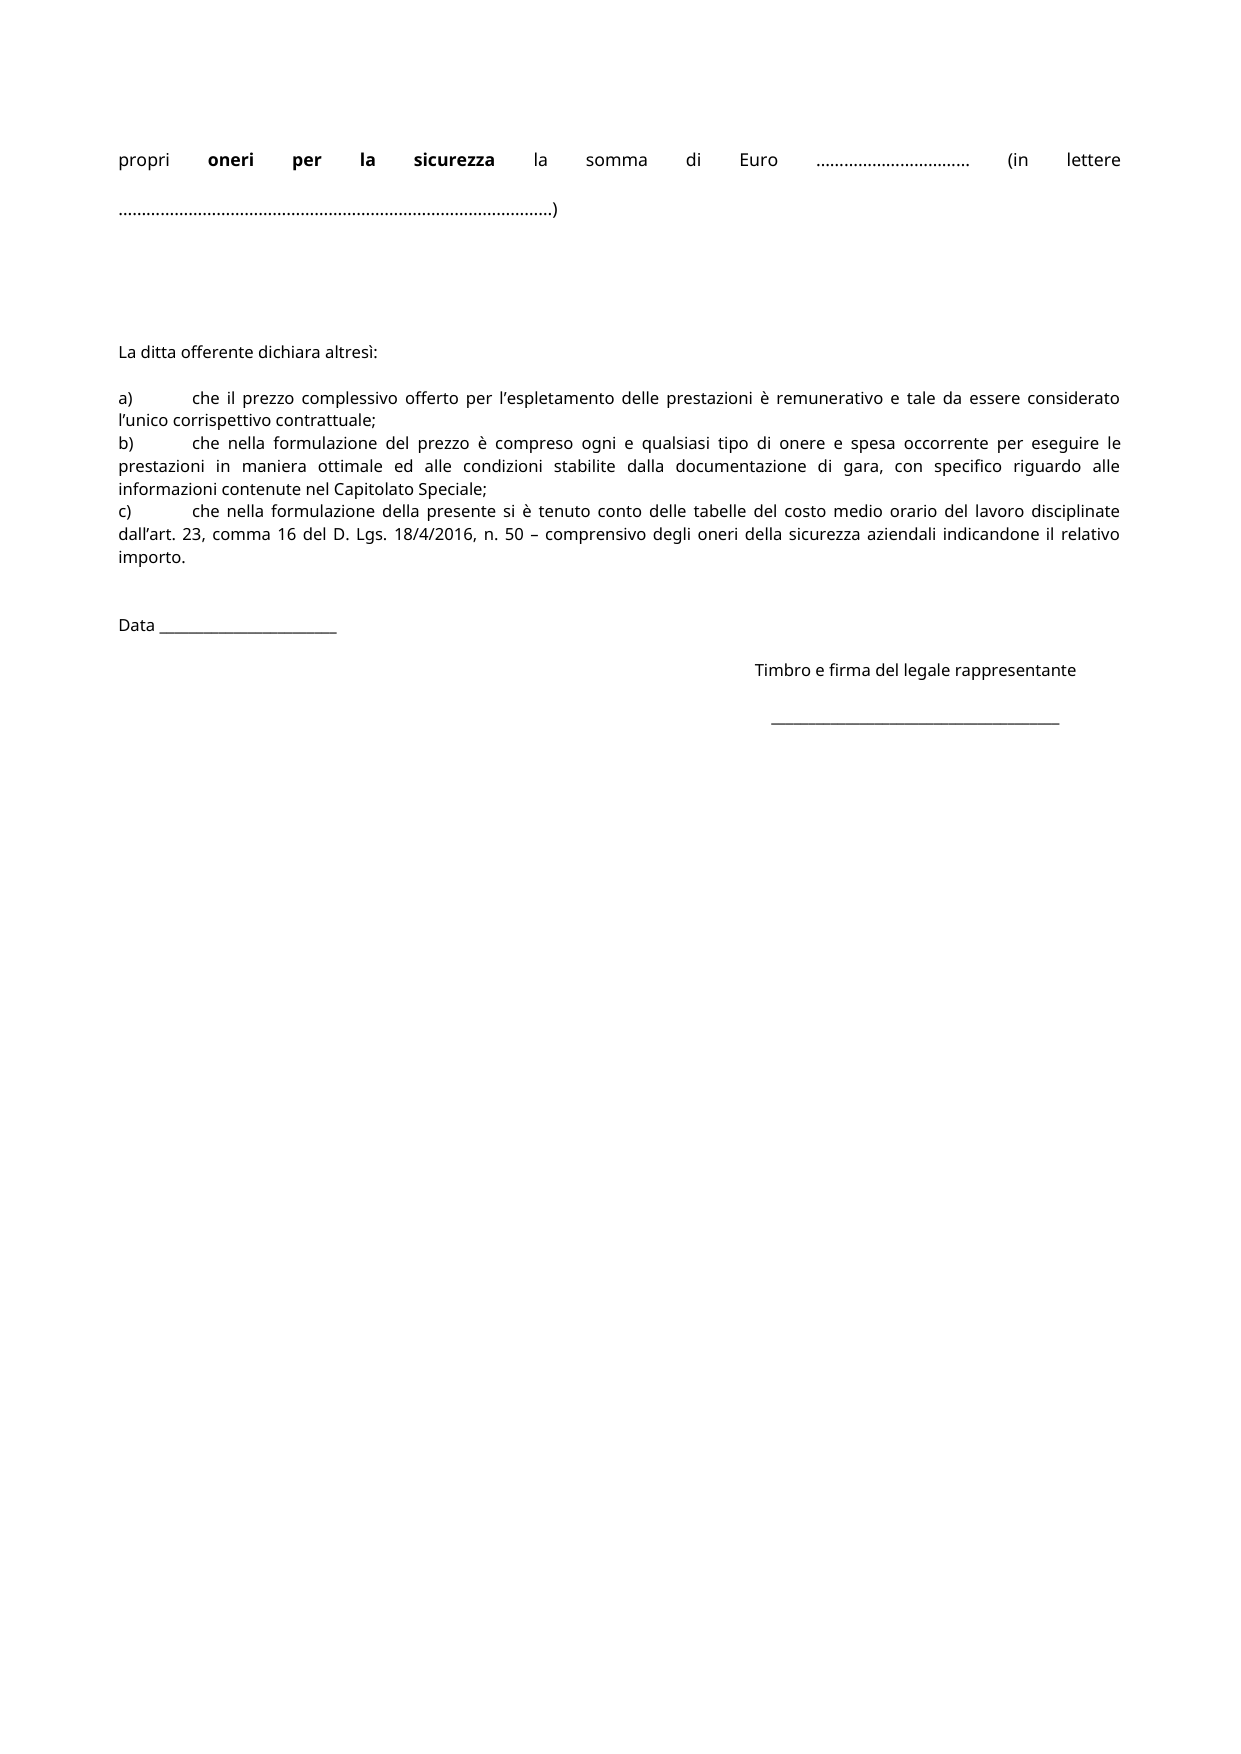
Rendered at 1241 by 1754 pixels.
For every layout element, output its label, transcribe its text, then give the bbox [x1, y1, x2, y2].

text _______________________________________ [709, 704, 1122, 727]
text Timbro e firma del legale rappresentante [709, 659, 1122, 682]
text La ditta offerente dichiara altresì: [118, 341, 1122, 364]
text Data ________________________ [118, 613, 1122, 636]
text a) che il prezzo complessivo offerto per l’espletamento delle prestazioni è remunerativo e tale da essere considerato l’unico corrispettivo contrattuale; [118, 386, 1122, 432]
text c) che nella formulazione della presente si è tenuto conto delle tabelle del costo medio orario del lavoro disciplinate dall’art. 23, comma 16 del D. Lgs. 18/4/2016, n. 50 – comprensivo degli oneri della sicurezza aziendali indicandone il relativo importo. [118, 500, 1122, 568]
text b) che nella formulazione del prezzo è compreso ogni e qualsiasi tipo di onere e spesa occorrente per eseguire le prestazioni in maniera ottimale ed alle condizioni stabilite dalla documentazione di gara, con specifico riguardo alle informazioni contenute nel Capitolato Speciale; [118, 432, 1122, 500]
text propri oneri per la sicurezza la somma di Euro …………………………… (in lettere …………………………………………………………………………………) [118, 148, 1122, 220]
